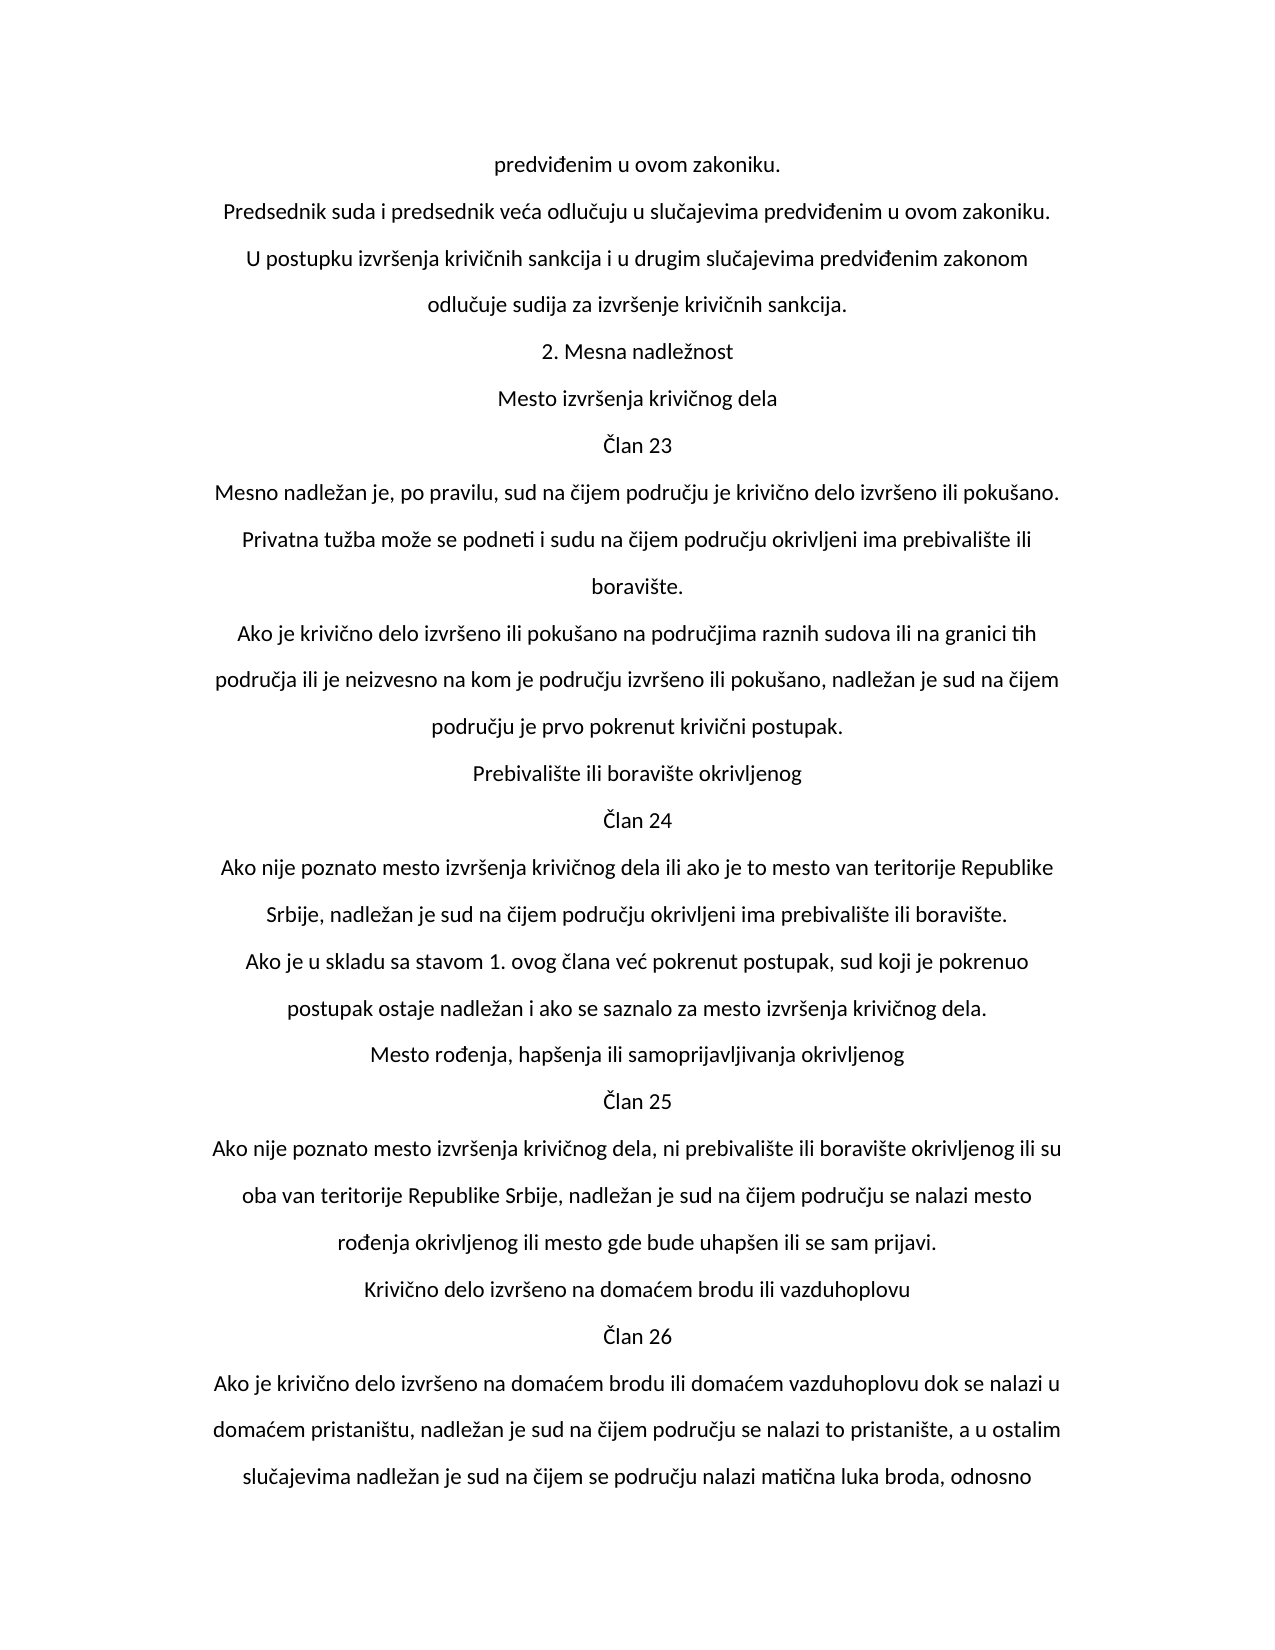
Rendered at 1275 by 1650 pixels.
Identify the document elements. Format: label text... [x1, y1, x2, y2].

text Član 24 [150, 806, 1125, 834]
text Ako je krivično delo izvršeno ili pokušano na područjima raznih sudova ili na granici tih [150, 619, 1125, 647]
text Ako nije poznato mesto izvršenja krivičnog dela ili ako je to mesto van teritorije Republike [150, 853, 1125, 881]
text Srbije, nadležan je sud na čijem području okrivljeni ima prebivalište ili boravište. [150, 900, 1125, 928]
text Privatna tužba može se podneti i sudu na čijem području okrivljeni ima prebivalište ili [150, 525, 1125, 553]
text predviđenim u ovom zakoniku. [150, 150, 1125, 178]
text 2. Mesna nadležnost [150, 337, 1125, 366]
text domaćem pristaništu, nadležan je sud na čijem području se nalazi to pristanište, a u ostalim [150, 1416, 1125, 1444]
text Predsednik suda i predsednik veća odlučuju u slučajevima predviđenim u ovom zakoniku. [150, 197, 1125, 225]
text Ako je krivično delo izvršeno na domaćem brodu ili domaćem vazduhoplovu dok se nalazi u [150, 1369, 1125, 1397]
text područja ili je neizvesno na kom je području izvršeno ili pokušano, nadležan je sud na čijem [150, 666, 1125, 694]
text Mesno nadležan je, po pravilu, sud na čijem području je krivično delo izvršeno ili pokušano. [150, 478, 1125, 506]
text Krivično delo izvršeno na domaćem brodu ili vazduhoplovu [150, 1275, 1125, 1303]
text U postupku izvršenja krivičnih sankcija i u drugim slučajevima predviđenim zakonom [150, 244, 1125, 272]
text Član 26 [150, 1322, 1125, 1350]
text području je prvo pokrenut krivični postupak. [150, 712, 1125, 741]
text Ako je u skladu sa stavom 1. ovog člana već pokrenut postupak, sud koji je pokrenuo [150, 947, 1125, 975]
text Ako nije poznato mesto izvršenja krivičnog dela, ni prebivalište ili boravište okrivljenog ili su [150, 1134, 1125, 1162]
text Prebivalište ili boravište okrivljenog [150, 759, 1125, 787]
text Član 23 [150, 431, 1125, 459]
text Mesto rođenja, hapšenja ili samoprijavljivanja okrivljenog [150, 1041, 1125, 1069]
text odlučuje sudija za izvršenje krivičnih sankcija. [150, 291, 1125, 319]
text boravište. [150, 572, 1125, 600]
text postupak ostaje nadležan i ako se saznalo za mesto izvršenja krivičnog dela. [150, 994, 1125, 1022]
text oba van teritorije Republike Srbije, nadležan je sud na čijem području se nalazi mesto [150, 1181, 1125, 1209]
text Član 25 [150, 1087, 1125, 1116]
text Mesto izvršenja krivičnog dela [150, 384, 1125, 412]
text rođenja okrivljenog ili mesto gde bude uhapšen ili se sam prijavi. [150, 1228, 1125, 1256]
text slučajevima nadležan je sud na čijem se području nalazi matična luka broda, odnosno [150, 1462, 1125, 1491]
